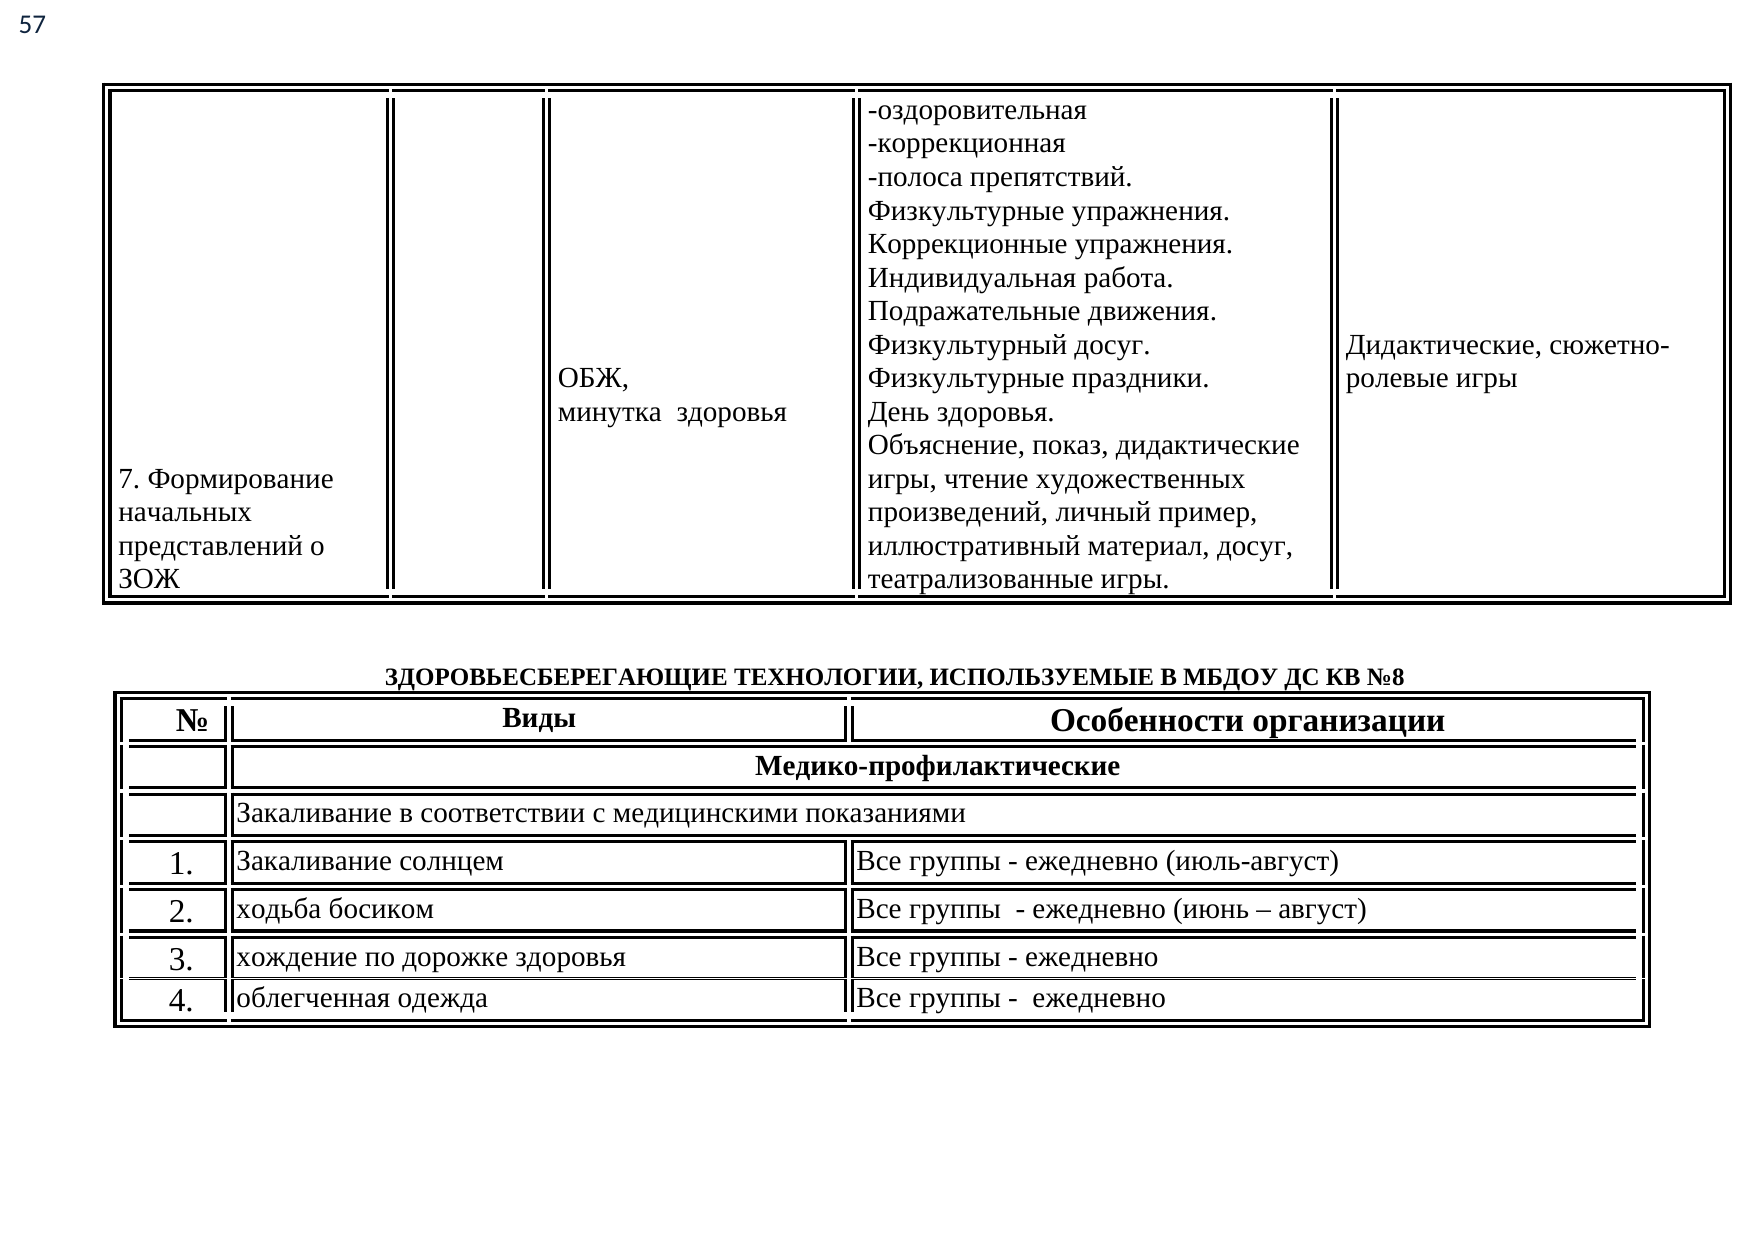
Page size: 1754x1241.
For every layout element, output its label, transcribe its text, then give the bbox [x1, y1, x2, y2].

table_header Виды [229, 694, 849, 738]
table_cell облегченная одежда [229, 977, 849, 1018]
table_cell Медико-профилактические [229, 739, 1646, 786]
table_cell 4. [118, 977, 229, 1018]
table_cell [546, 86, 856, 595]
table_cell ходьба босиком [229, 882, 849, 929]
table_cell 1. [118, 834, 229, 882]
table_cell Все группы - ежедневно [849, 977, 1646, 1018]
table_header Особенности организации [849, 694, 1646, 738]
table_cell 3. [118, 929, 229, 977]
table_cell хождение по дорожке здоровья [229, 929, 849, 977]
table_cell [118, 739, 229, 786]
table_cell Закаливание солнцем [229, 834, 849, 882]
table_cell 2. [118, 882, 229, 929]
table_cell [1334, 86, 1728, 595]
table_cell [107, 86, 390, 595]
table_cell [118, 786, 229, 834]
text ЗДОРОВЬЕСБЕРЕГАЮЩИЕ ТЕХНОЛОГИИ, ИСПОЛЬЗУЕМЫЕ В МБДОУ ДС КВ №8 [118, 662, 1671, 691]
table_cell Все группы - ежедневно [849, 929, 1646, 977]
table_header № [118, 694, 229, 738]
table_cell Закаливание в соответствии с медицинскими показаниями [229, 786, 1646, 834]
table_cell Все группы - ежедневно (июнь – август) [849, 882, 1646, 929]
table_cell Все группы - ежедневно (июль-август) [849, 834, 1646, 882]
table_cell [390, 86, 546, 595]
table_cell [856, 86, 1334, 595]
